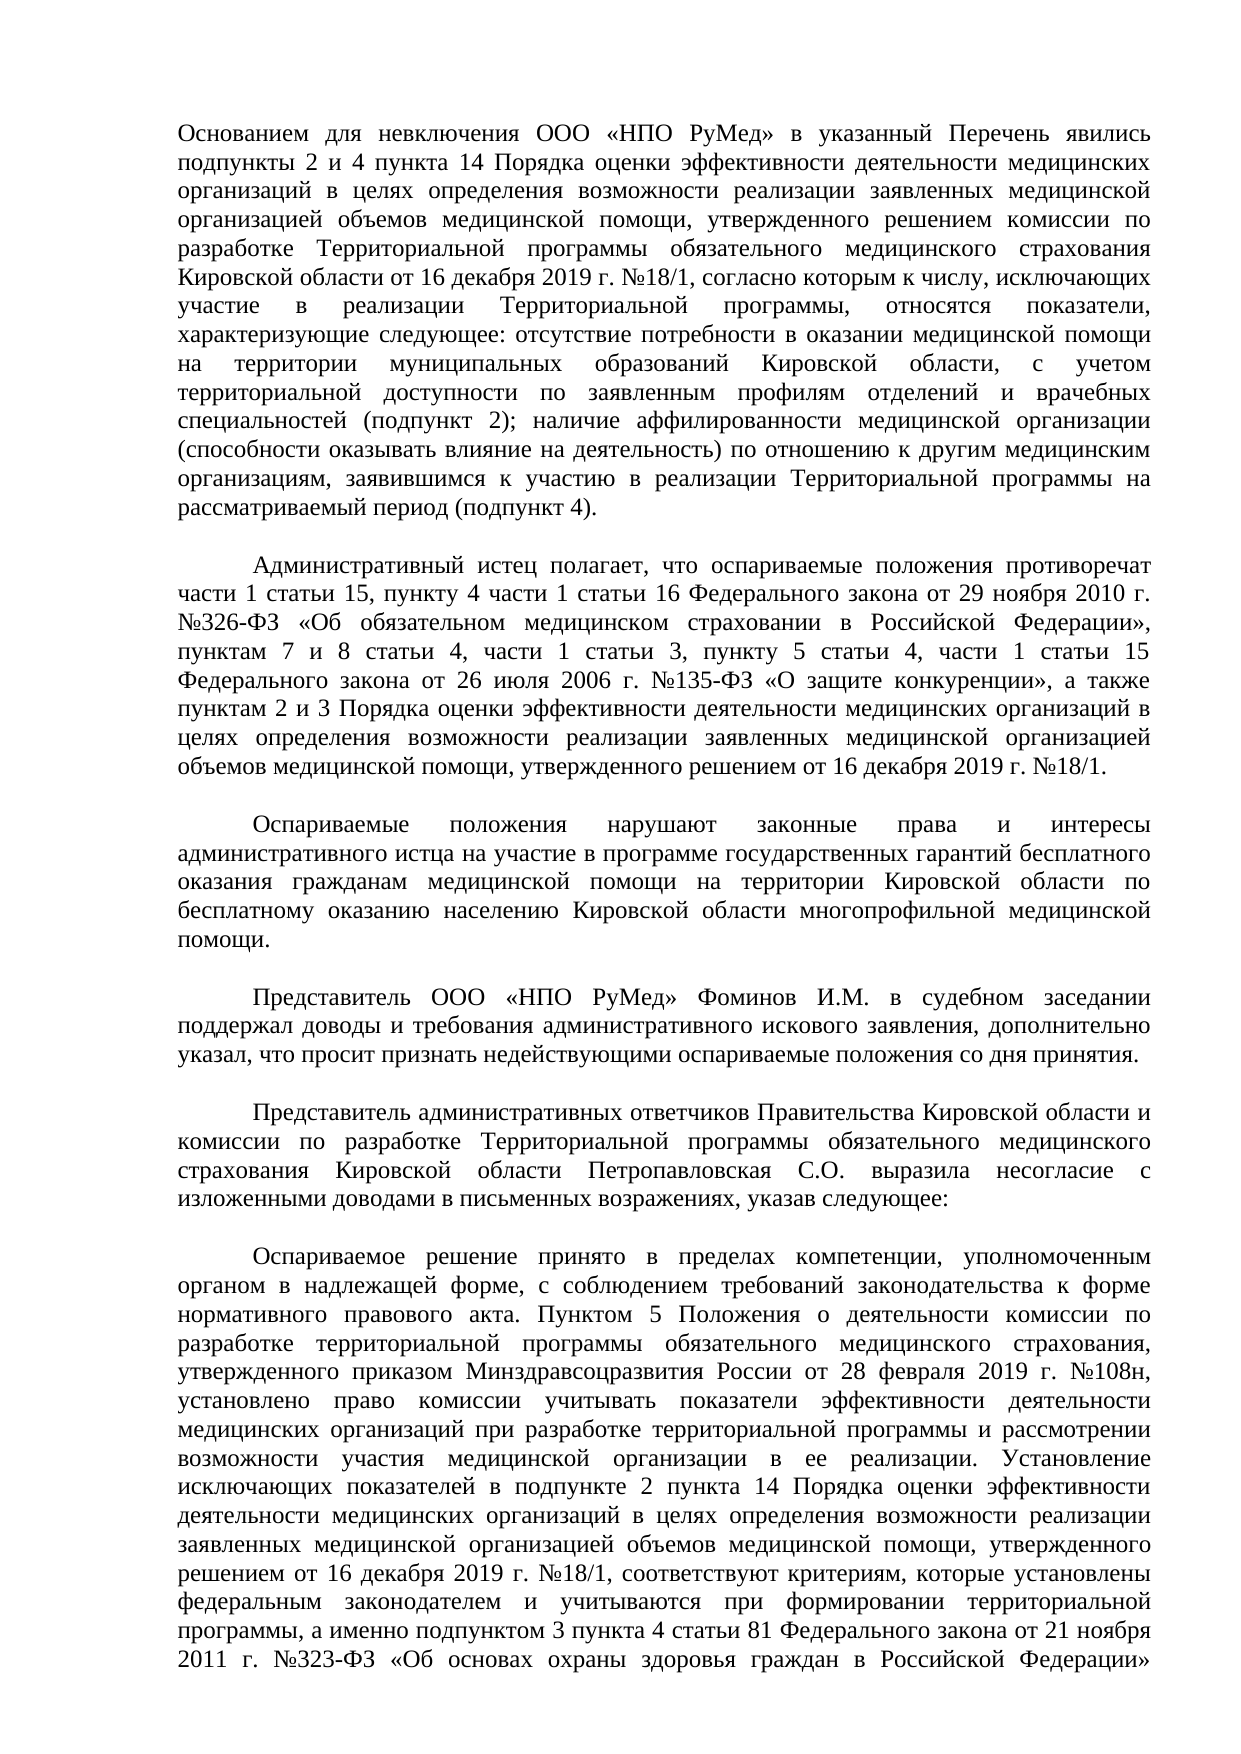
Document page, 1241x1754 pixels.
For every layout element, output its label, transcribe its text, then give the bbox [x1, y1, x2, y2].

text Оспариваемые положения нарушают законные права и интересы административного истца на участие в программе государственных гарантий бесплатного оказания гражданам медицинской помощи на территории Кировской области по бесплатному оказанию населению Кировской области многопрофильной медицинской помощи. [177, 809, 1152, 953]
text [177, 118, 1152, 521]
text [177, 1241, 1152, 1673]
text Представитель ООО «НПО РуМед» Фоминов И.М. в судебном заседании поддержал доводы и требования административного искового заявления, дополнительно указал, что просит признать недействующими оспариваемые положения со дня принятия. [177, 982, 1152, 1068]
text Административный истец полагает, что оспариваемые положения противоречат части 1 статьи 15, пункту 4 части 1 статьи 16 Федерального закона от 29 ноября 2010 г. №326-ФЗ «Об обязательном медицинском страховании в Российской Федерации», пунктам 7 и 8 статьи 4, части 1 статьи 3, пункту 5 статьи 4, части 1 статьи 15 Федерального закона от 26 июля 2006 г. №135-ФЗ «О защите конкуренции», а также пунктам 2 и 3 Порядка оценки эффективности деятельности медицинских организаций в целях определения возможности реализации заявленных медицинской организацией объемов медицинской помощи, утвержденного решением от 16 декабря 2019 г. №18/1. [177, 550, 1152, 780]
text Представитель административных ответчиков Правительства Кировской области и комиссии по разработке Территориальной программы обязательного медицинского страхования Кировской области Петропавловская С.О. выразила несогласие с изложенными доводами в письменных возражениях, указав следующее: [177, 1097, 1152, 1212]
